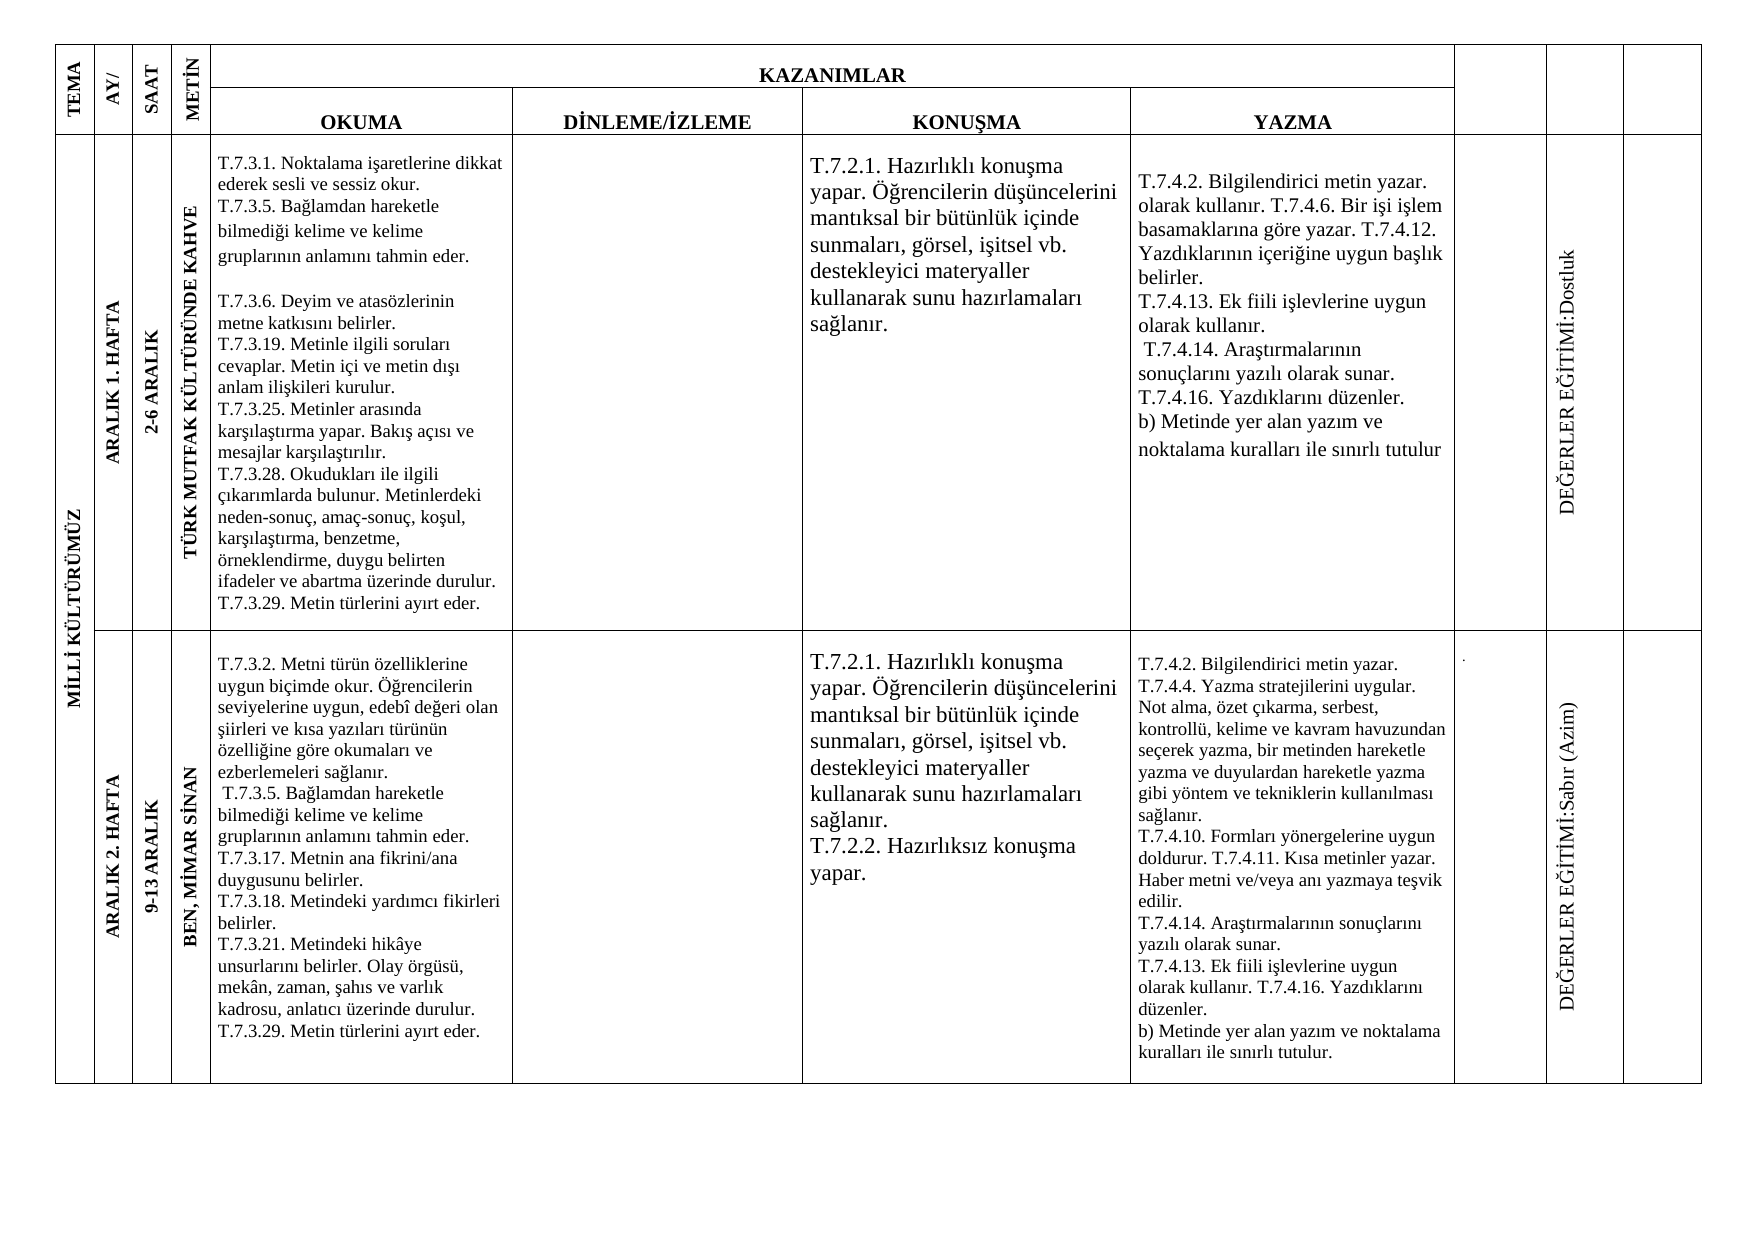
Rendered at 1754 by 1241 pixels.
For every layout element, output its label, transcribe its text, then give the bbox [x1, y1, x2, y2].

table_cell BEN, MİMAR SİNAN [172, 631, 210, 1083]
table_header AY/HAFTA [95, 45, 132, 134]
table_cell MİLLİ KÜLTÜRÜMÜZ [56, 135, 94, 1083]
table_cell KONUŞMA [803, 88, 1130, 134]
table_cell [513, 135, 802, 630]
table_cell [1624, 631, 1701, 1083]
table_cell OKUMA [211, 88, 512, 134]
table_cell T.7.3.1. Noktalama işaretlerine dikkat ederek sesli ve sessiz okur. T.7.3.5. Bağlamdan hareketle bilmediği kelime ve kelime gruplarının anlamını tahmin eder. T.7.3.6. Deyim ve atasözlerinin metne katkısını belirler. T.7.3.19. Metinle ilgili soruları cevaplar. Metin içi ve metin dışı anlam ilişkileri kurulur. T.7.3.25. Metinler arasında karşılaştırma yapar. Bakış açısı ve mesajlar karşılaştırılır. T.7.3.28. Okudukları ile ilgili çıkarımlarda bulunur. Metinlerdeki neden-sonuç, amaç-sonuç, koşul, karşılaştırma, benzetme, örneklendirme, duygu belirten ifadeler ve abartma üzerinde durulur. T.7.3.29. Metin türlerini ayırt eder. [211, 135, 512, 630]
table_cell ARALIK 2. HAFTA [95, 631, 132, 1083]
table_header [1624, 45, 1701, 134]
table_cell T.7.2.1. Hazırlıklı konuşma yapar. Öğrencilerin düşüncelerini mantıksal bir bütünlük içinde sunmaları, görsel, işitsel vb. destekleyici materyaller kullanarak sunu hazırlamaları sağlanır. [803, 135, 1130, 630]
table_cell T.7.4.2. Bilgilendirici metin yazar. olarak kullanır. T.7.4.6. Bir işi işlem basamaklarına göre yazar. T.7.4.12. Yazdıklarının içeriğine uygun başlık belirler. T.7.4.13. Ek fiili işlevlerine uygun olarak kullanır. T.7.4.14. Araştırmalarının sonuçlarını yazılı olarak sunar. T.7.4.16. Yazdıklarını düzenler. b) Metinde yer alan yazım ve noktalama kuralları ile sınırlı tutulur [1131, 135, 1454, 630]
table_cell DEĞERLER EĞİTİMİ:Dostluk [1547, 135, 1623, 630]
table_header [1547, 45, 1623, 134]
table_cell T.7.4.2. Bilgilendirici metin yazar. T.7.4.4. Yazma stratejilerini uygular. Not alma, özet çıkarma, serbest, kontrollü, kelime ve kavram havuzundan seçerek yazma, bir metinden hareketle yazma ve duyulardan hareketle yazma gibi yöntem ve tekniklerin kullanılması sağlanır. T.7.4.10. Formları yönergelerine uygun doldurur. T.7.4.11. Kısa metinler yazar. Haber metni ve/veya anı yazmaya teşvik edilir. T.7.4.14. Araştırmalarının sonuçlarını yazılı olarak sunar. T.7.4.13. Ek fiili işlevlerine uygun olarak kullanır. T.7.4.16. Yazdıklarını düzenler. b) Metinde yer alan yazım ve noktalama kuralları ile sınırlı tutulur. [1131, 631, 1454, 1083]
table_cell YAZMA [1131, 88, 1454, 134]
table_cell T.7.3.2. Metni türün özelliklerine uygun biçimde okur. Öğrencilerin seviyelerine uygun, edebî değeri olan şiirleri ve kısa yazıları türünün özelliğine göre okumaları ve ezberlemeleri sağlanır. T.7.3.5. Bağlamdan hareketle bilmediği kelime ve kelime gruplarının anlamını tahmin eder. T.7.3.17. Metnin ana fikrini/ana duygusunu belirler. T.7.3.18. Metindeki yardımcı fikirleri belirler. T.7.3.21. Metindeki hikâye unsurlarını belirler. Olay örgüsü, mekân, zaman, şahıs ve varlık kadrosu, anlatıcı üzerinde durulur. T.7.3.29. Metin türlerini ayırt eder. [211, 631, 512, 1083]
table_header [1455, 45, 1546, 134]
table_cell 2-6 ARALIK [133, 135, 171, 630]
table_header TEMA [56, 45, 94, 134]
table_cell [1455, 135, 1546, 630]
table_cell 9-13 ARALIK [133, 631, 171, 1083]
table_cell ARALIK 1. HAFTA [95, 135, 132, 630]
table_cell DEĞERLER EĞİTİMİ:Sabır (Azim) [1547, 631, 1623, 1083]
table_header KAZANIMLAR [211, 45, 1454, 87]
table_header SAAT [133, 45, 171, 134]
table_cell [513, 631, 802, 1083]
table_cell . [1455, 631, 1546, 1083]
table_cell [1624, 135, 1701, 630]
table_cell DİNLEME/İZLEME [513, 88, 802, 134]
table_cell T.7.2.1. Hazırlıklı konuşma yapar. Öğrencilerin düşüncelerini mantıksal bir bütünlük içinde sunmaları, görsel, işitsel vb. destekleyici materyaller kullanarak sunu hazırlamaları sağlanır. T.7.2.2. Hazırlıksız konuşma yapar. [803, 631, 1130, 1083]
table_header METİN [172, 45, 210, 134]
table_cell TÜRK MUTFAK KÜLTÜRÜNDE KAHVE [172, 135, 210, 630]
